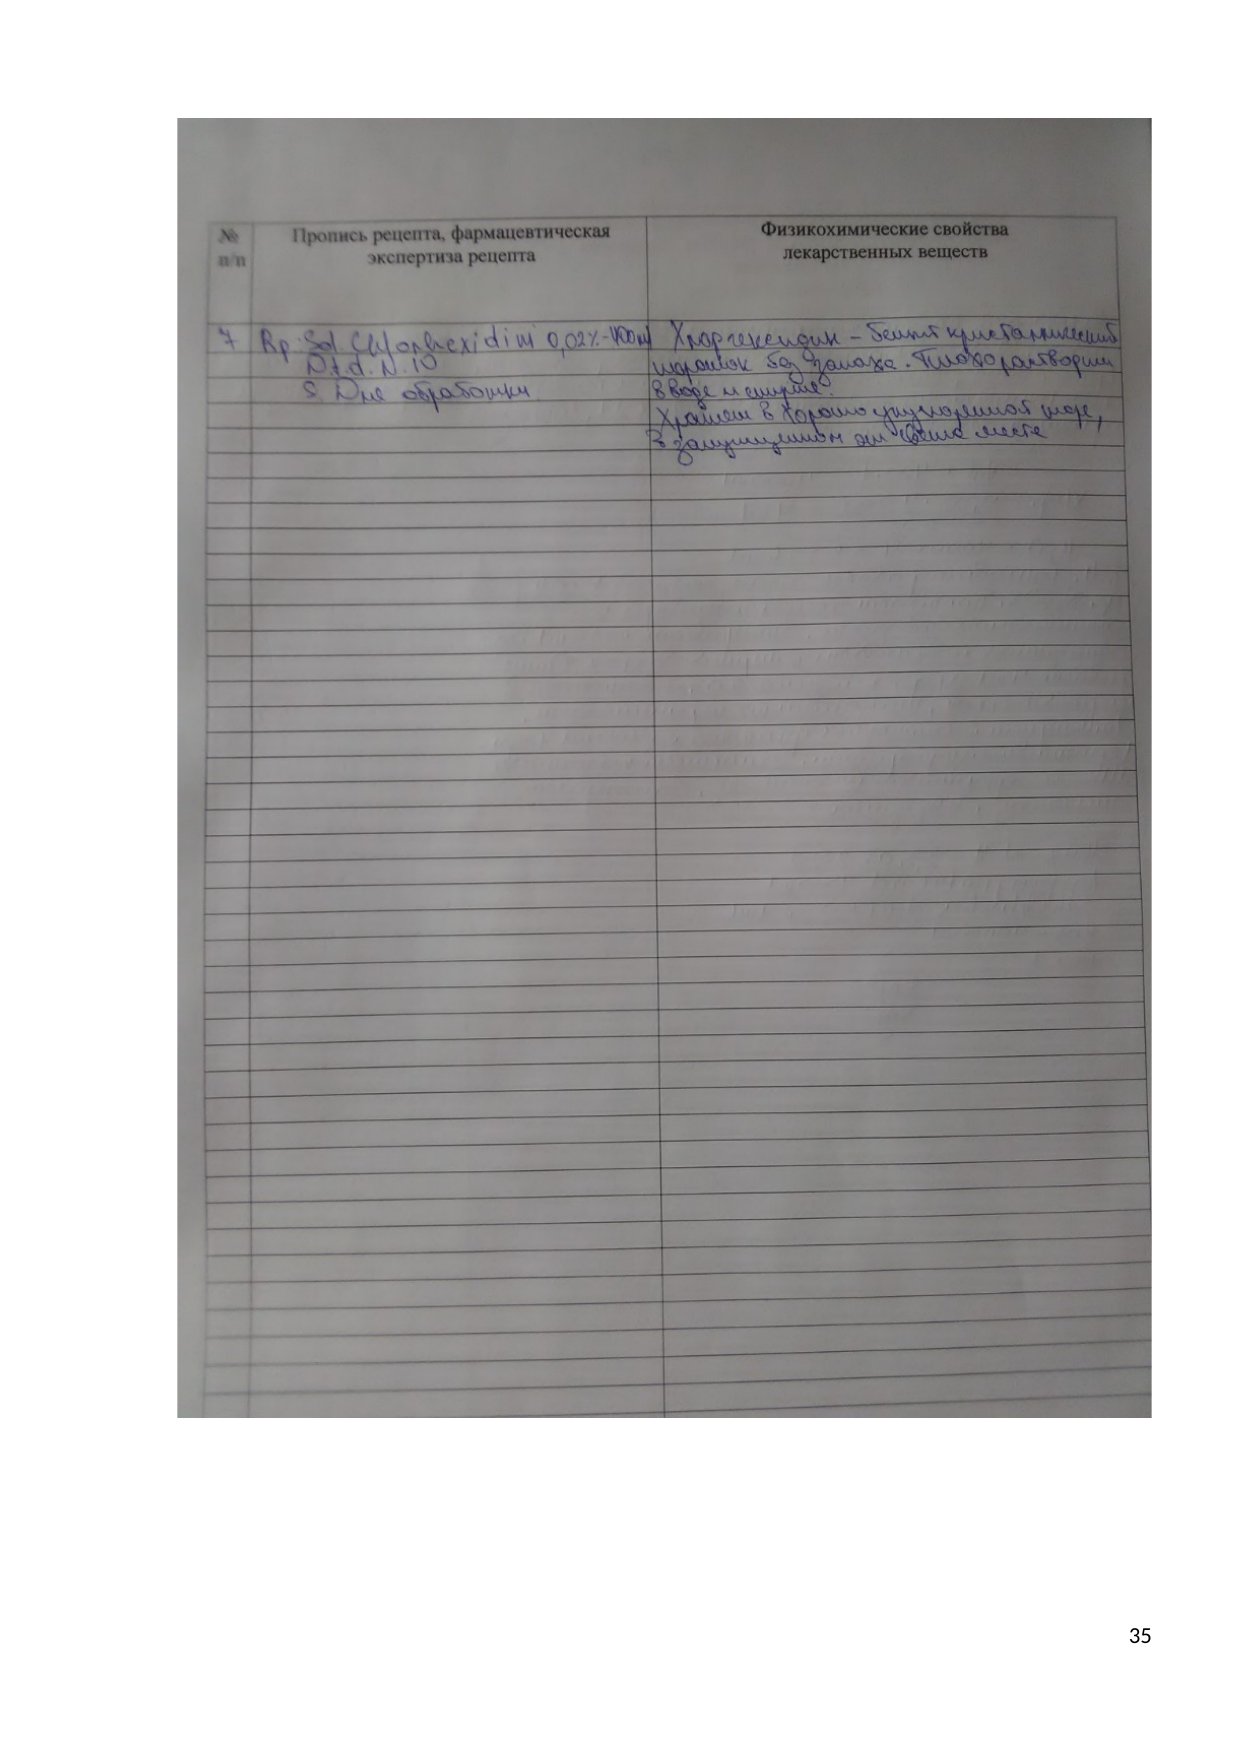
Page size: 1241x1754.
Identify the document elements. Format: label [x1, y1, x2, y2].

picture [177, 118, 1152, 1418]
